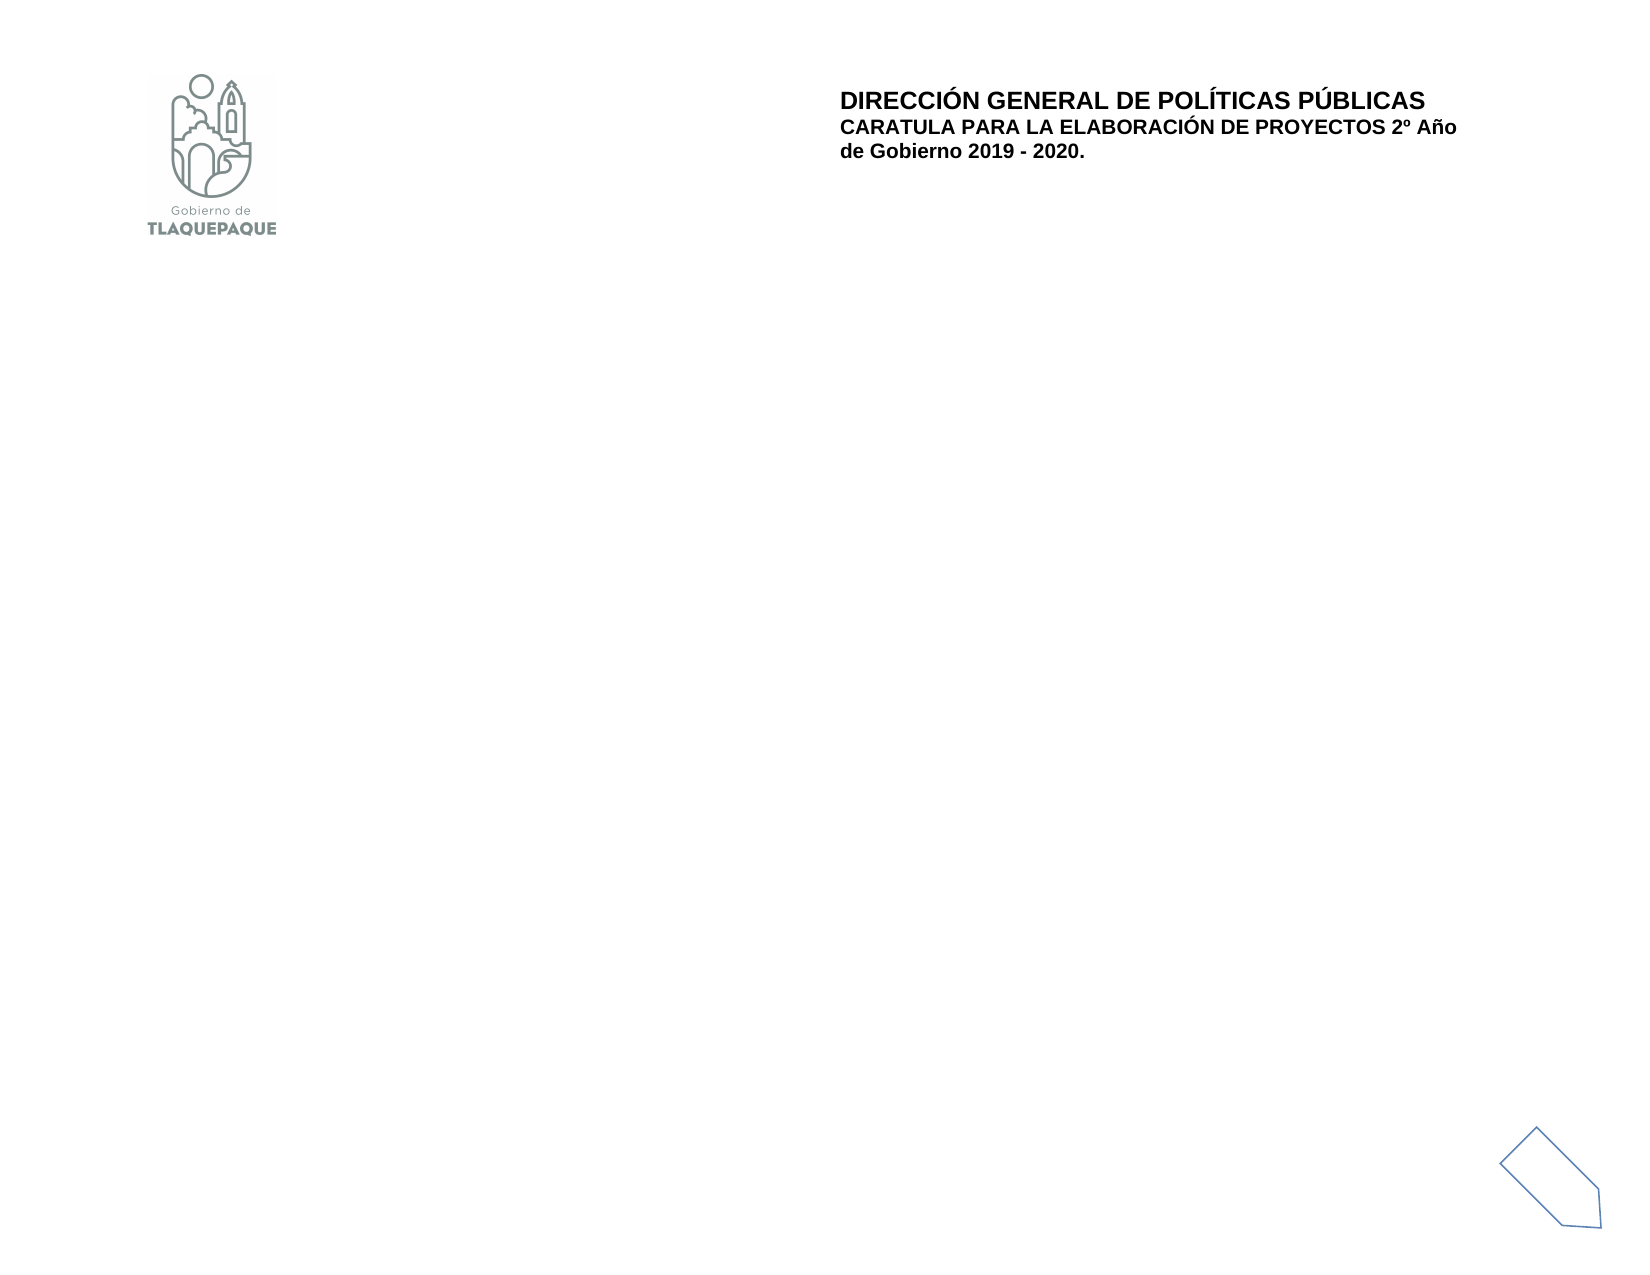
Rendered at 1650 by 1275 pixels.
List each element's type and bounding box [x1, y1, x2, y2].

picture [147, 74, 276, 236]
